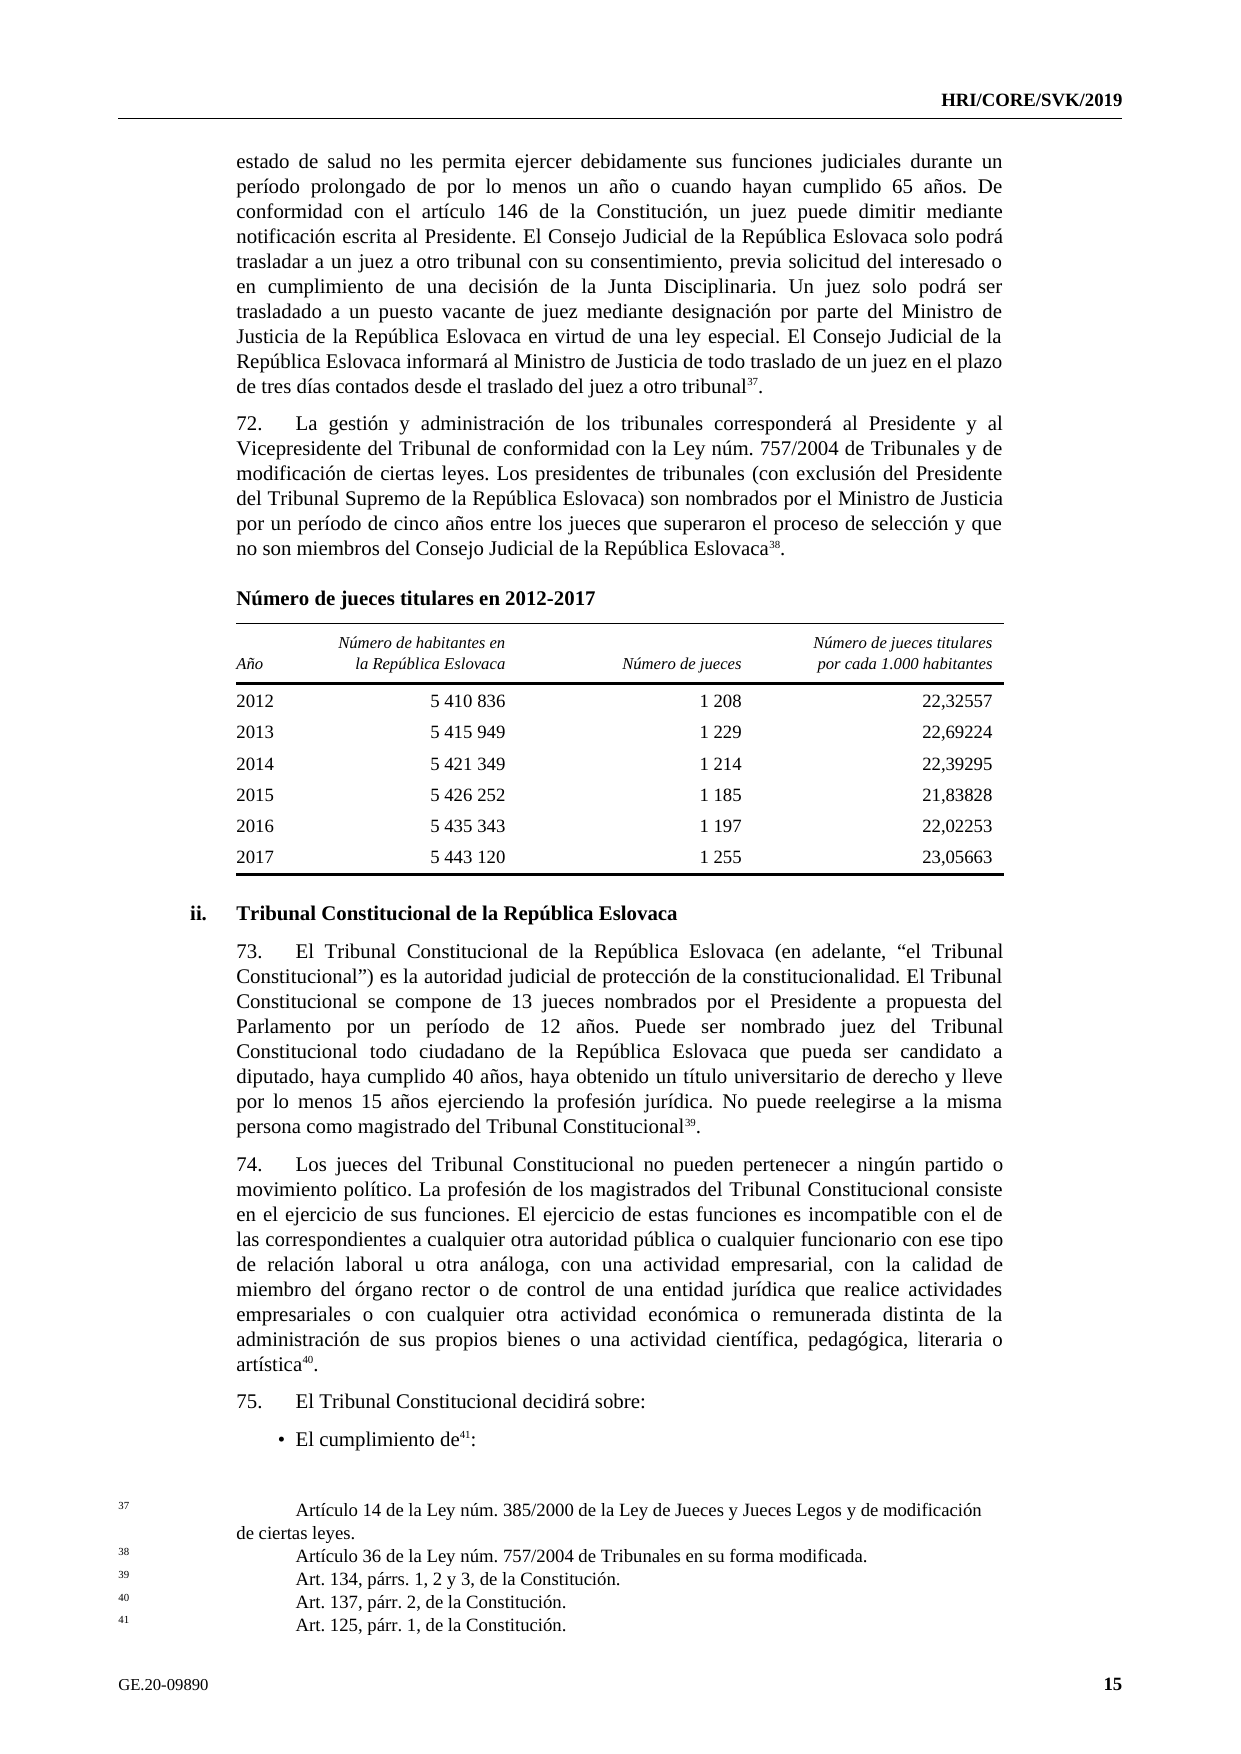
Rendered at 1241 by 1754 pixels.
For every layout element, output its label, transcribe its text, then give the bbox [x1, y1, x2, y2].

table_cell 2015 [236, 779, 310, 810]
text ii. Tribunal Constitucional de la República Eslovaca [118, 901, 1004, 926]
table_cell 5 410 836 [310, 685, 517, 716]
table_cell 23,05663 [753, 841, 1004, 873]
text 73. El Tribunal Constitucional de la República Eslovaca (en adelante, “el Tribunal Constitucional”) es la autoridad judicial de protección de la constitucionalidad. El Tribunal Constitucional se compone de 13 jueces nombrados por el Presidente a propuesta del Parlamento por un período de 12 años. Puede ser nombrado juez del Tribunal Constitucional todo ciudadano de la República Eslovaca que pueda ser candidato a diputado, haya cumplido 40 años, haya obtenido un título universitario de derecho y lleve por lo menos 15 años ejerciendo la profesión jurídica. No puede reelegirse a la misma persona como magistrado del Tribunal Constitucional. [236, 938, 1004, 1138]
text 74. Los jueces del Tribunal Constitucional no pueden pertenecer a ningún partido o movimiento político. La profesión de los magistrados del Tribunal Constitucional consiste en el ejercicio de sus funciones. El ejercicio de estas funciones es incompatible con el de las correspondientes a cualquier otra autoridad pública o cualquier funcionario con ese tipo de relación laboral u otra análoga, con una actividad empresarial, con la calidad de miembro del órgano rector o de control de una entidad jurídica que realice actividades empresariales o con cualquier otra actividad económica o remunerada distinta de la administración de sus propios bienes o una actividad científica, pedagógica, literaria o artística. [236, 1151, 1004, 1376]
table_cell 5 415 949 [310, 716, 517, 748]
table_cell 2014 [236, 748, 310, 779]
table_cell 1 229 [517, 716, 753, 748]
text 72. La gestión y administración de los tribunales corresponderá al Presidente y al Vicepresidente del Tribunal de conformidad con la Ley núm. 757/2004 de Tribunales y de modificación de ciertas leyes. Los presidentes de tribunales (con exclusión del Presidente del Tribunal Supremo de la República Eslovaca) son nombrados por el Ministro de Justicia por un período de cinco años entre los jueces que superaron el proceso de selección y que no son miembros del Consejo Judicial de la República Eslovaca. [236, 410, 1004, 560]
text El cumplimiento de: [278, 1426, 1122, 1451]
table_cell 1 214 [517, 748, 753, 779]
table_header Número de jueces [517, 624, 753, 682]
table_cell 1 255 [517, 841, 753, 873]
table_cell 5 435 343 [310, 810, 517, 841]
table_cell 1 197 [517, 810, 753, 841]
table_cell 2013 [236, 716, 310, 748]
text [236, 148, 1004, 398]
table_cell 5 421 349 [310, 748, 517, 779]
table_header Número de jueces titulares por cada 1.000 habitantes [753, 624, 1004, 682]
table_header Año [236, 624, 310, 682]
table_cell 21,83828 [753, 779, 1004, 810]
table_cell 22,32557 [753, 685, 1004, 716]
table_cell 5 443 120 [310, 841, 517, 873]
text Número de jueces titulares en 2012-2017 [118, 585, 1004, 610]
table_cell 22,39295 [753, 748, 1004, 779]
table_cell 2012 [236, 685, 310, 716]
table_cell 2016 [236, 810, 310, 841]
table_header Número de habitantes en la República Eslovaca [310, 624, 517, 682]
table_cell 5 426 252 [310, 779, 517, 810]
table_cell 1 208 [517, 685, 753, 716]
text 75. El Tribunal Constitucional decidirá sobre: [236, 1388, 1004, 1413]
table_cell 2017 [236, 841, 310, 873]
table_cell 22,02253 [753, 810, 1004, 841]
table_cell 22,69224 [753, 716, 1004, 748]
table_cell 1 185 [517, 779, 753, 810]
